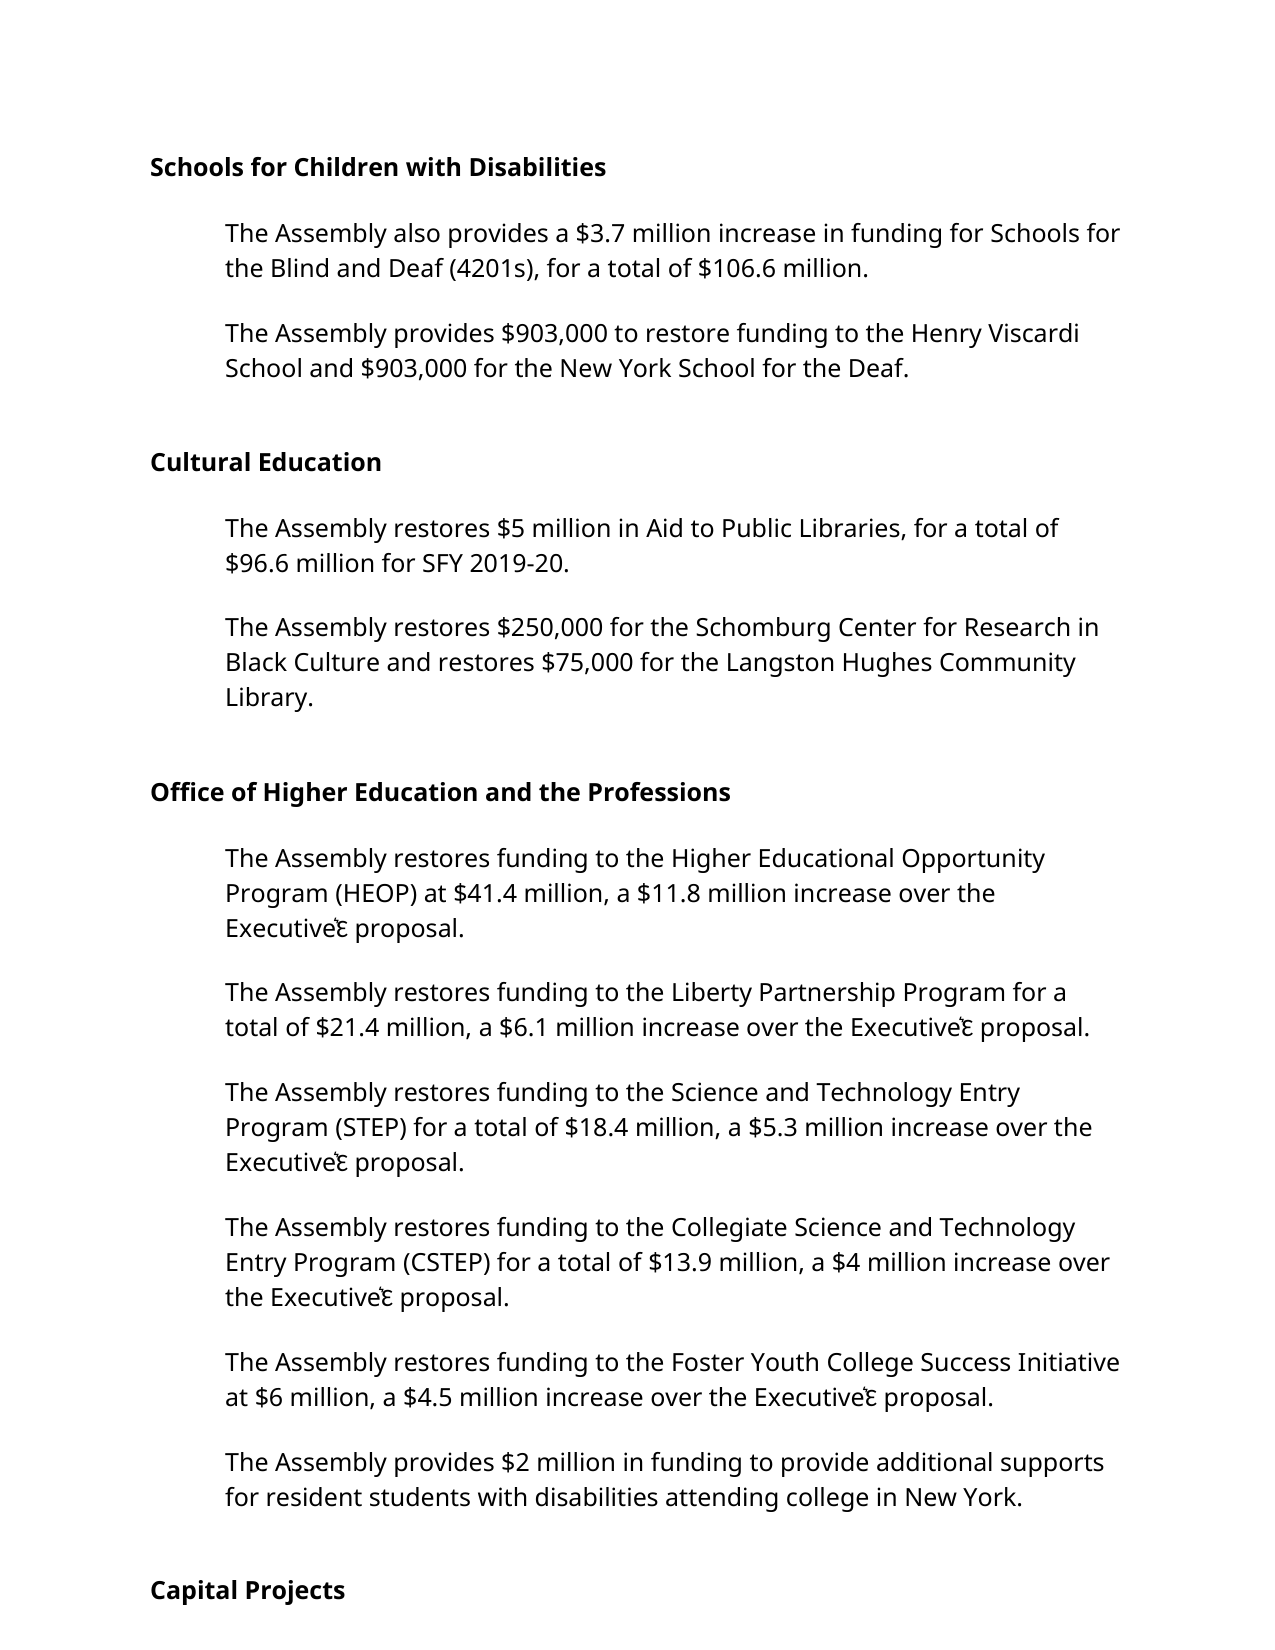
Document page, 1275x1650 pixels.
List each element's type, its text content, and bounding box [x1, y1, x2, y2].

text Schools for Children with Disabilities [150, 149, 1125, 184]
list The Assembly provides $903,000 to restore funding to the Henry Viscardi School and $903,000 for the New York School for the Deaf. [187, 315, 1125, 384]
list The Assembly restores funding to the Higher Educational Opportunity Program (HEOP) at $41.4 million, a $11.8 million increase over the Executive͛Ɛ proposal. [187, 840, 1125, 944]
list The Assembly also provides a $3.7 million increase in funding for Schools for the Blind and Deaf (4201s), for a total of $106.6 million. [187, 216, 1125, 285]
text Cultural Education [150, 444, 1125, 478]
list The Assembly restores $250,000 for the Schomburg Center for Research in Black Culture and restores $75,000 for the Langston Hughes Community Library. [187, 610, 1125, 714]
text Capital Projects [150, 1573, 1125, 1607]
list The Assembly restores funding to the Science and Technology Entry Program (STEP) for a total of $18.4 million, a $5.3 million increase over the Executive͛Ɛ proposal. [188, 1075, 1125, 1179]
list The Assembly restores funding to the Collegiate Science and Technology Entry Program (CSTEP) for a total of $13.9 million, a $4 million increase over the Executive͛Ɛ proposal. [188, 1210, 1125, 1314]
text Office of Higher Education and the Professions [150, 774, 1125, 808]
list The Assembly provides $2 million in funding to provide additional supports for resident students with disabilities attending college in New York. [188, 1444, 1125, 1513]
list The Assembly restores funding to the Liberty Partnership Program for a total of $21.4 million, a $6.1 million increase over the Executive͛Ɛ proposal. [187, 975, 1125, 1044]
list The Assembly restores funding to the Foster Youth College Success Initiative at $6 million, a $4.5 million increase over the Executive͛Ɛ proposal. [188, 1344, 1125, 1413]
list The Assembly restores $5 million in Aid to Public Libraries, for a total of $96.6 million for SFY 2019-20. [187, 510, 1125, 579]
